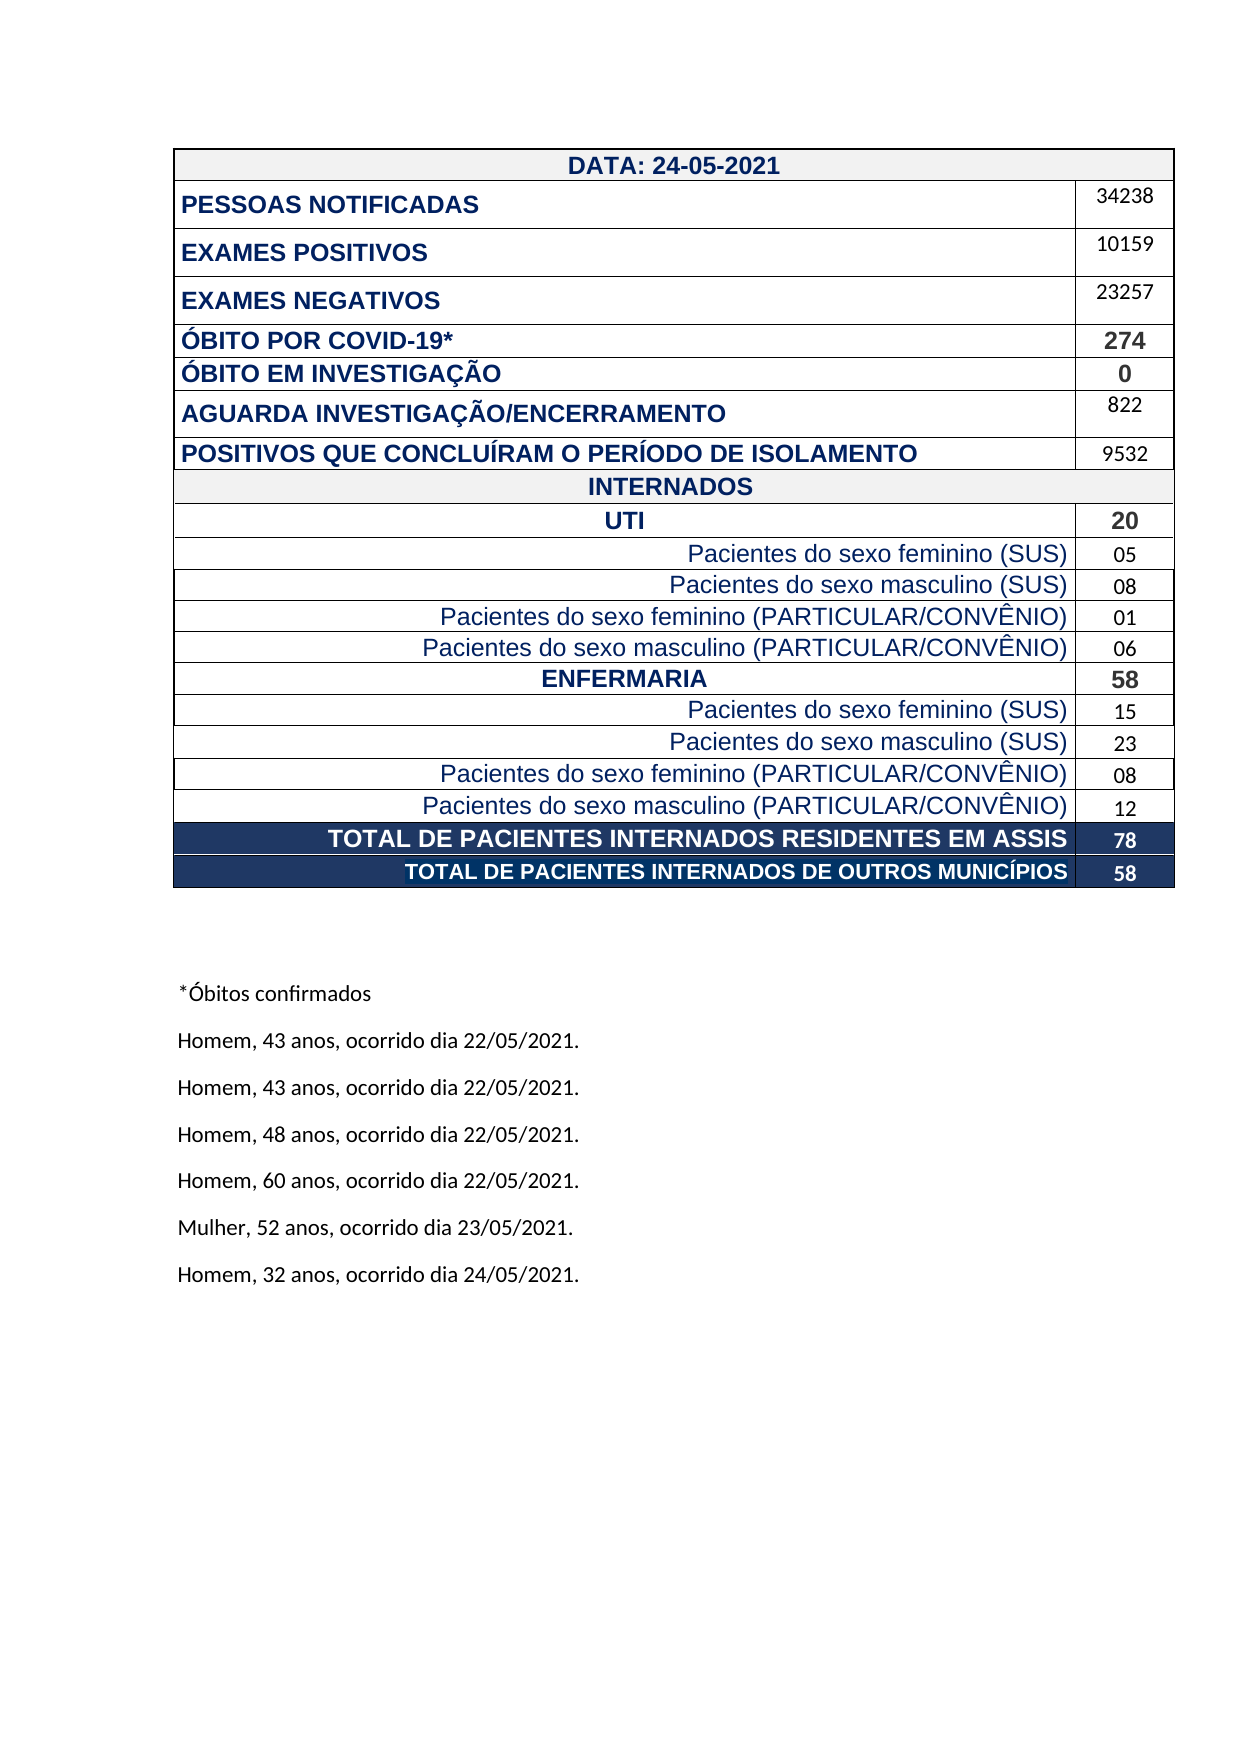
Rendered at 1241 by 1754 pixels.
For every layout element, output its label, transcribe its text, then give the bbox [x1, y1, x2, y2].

table_cell 78 [1076, 822, 1174, 854]
table_cell Pacientes do sexo feminino (PARTICULAR/CONVÊNIO) [175, 759, 1075, 789]
table_cell UTI [174, 503, 1075, 537]
table_cell Pacientes do sexo masculino (PARTICULAR/CONVÊNIO) [174, 790, 1075, 822]
text Homem, 60 anos, ocorrido dia 22/05/2021. [177, 1167, 1063, 1194]
table_cell Pacientes do sexo feminino (PARTICULAR/CONVÊNIO) [175, 601, 1075, 631]
table_cell 08 [1076, 759, 1173, 789]
table_cell 58 [1076, 855, 1174, 887]
table_cell EXAMES POSITIVOS [175, 229, 1075, 276]
text Homem, 43 anos, ocorrido dia 22/05/2021. [177, 1073, 1063, 1101]
table_cell Pacientes do sexo feminino (SUS) [174, 537, 1075, 568]
text Homem, 48 anos, ocorrido dia 22/05/2021. [177, 1120, 1063, 1148]
table_header DATA: 24-05-2021 [175, 150, 1173, 180]
table_cell Pacientes do sexo masculino (PARTICULAR/CONVÊNIO) [175, 632, 1075, 662]
text Homem, 32 anos, ocorrido dia 24/05/2021. [177, 1260, 1063, 1288]
table_cell TOTAL DE PACIENTES INTERNADOS DE OUTROS MUNICÍPIOS [174, 855, 1075, 887]
text Mulher, 52 anos, ocorrido dia 23/05/2021. [177, 1213, 1063, 1241]
table_cell 274 [1076, 325, 1173, 357]
table_cell 01 [1076, 601, 1173, 631]
table_cell POSITIVOS QUE CONCLUÍRAM O PERÍODO DE ISOLAMENTO [175, 438, 1075, 468]
table_cell 06 [1076, 632, 1173, 662]
table_cell AGUARDA INVESTIGAÇÃO/ENCERRAMENTO [175, 391, 1075, 437]
table_cell 34238 [1076, 181, 1173, 228]
table_cell 23257 [1076, 277, 1173, 324]
table_cell ÓBITO EM INVESTIGAÇÃO [175, 358, 1075, 389]
table_cell Pacientes do sexo masculino (SUS) [174, 726, 1075, 758]
table_cell 10159 [1076, 229, 1173, 276]
table_cell Pacientes do sexo masculino (SUS) [175, 570, 1075, 600]
table_cell 58 [1076, 663, 1173, 693]
text *Óbitos confirmados [177, 979, 1063, 1007]
table_cell 20 [1076, 503, 1174, 537]
table_cell 822 [1076, 391, 1173, 437]
table_cell 08 [1076, 570, 1173, 600]
table_cell 12 [1076, 790, 1174, 822]
table_cell 0 [1076, 358, 1173, 389]
table_cell 9532 [1076, 438, 1173, 468]
table_cell TOTAL DE PACIENTES INTERNADOS RESIDENTES EM ASSIS [174, 822, 1075, 854]
table_cell Pacientes do sexo feminino (SUS) [175, 695, 1075, 725]
table_cell 05 [1076, 537, 1174, 568]
table_cell PESSOAS NOTIFICADAS [175, 181, 1075, 228]
table_cell INTERNADOS [174, 470, 1174, 503]
table_cell EXAMES NEGATIVOS [175, 277, 1075, 324]
table_cell 15 [1076, 695, 1173, 725]
table_cell 23 [1076, 726, 1174, 758]
table_cell ENFERMARIA [175, 663, 1075, 693]
table_cell ÓBITO POR COVID-19* [175, 325, 1075, 357]
text Homem, 43 anos, ocorrido dia 22/05/2021. [177, 1026, 1063, 1054]
